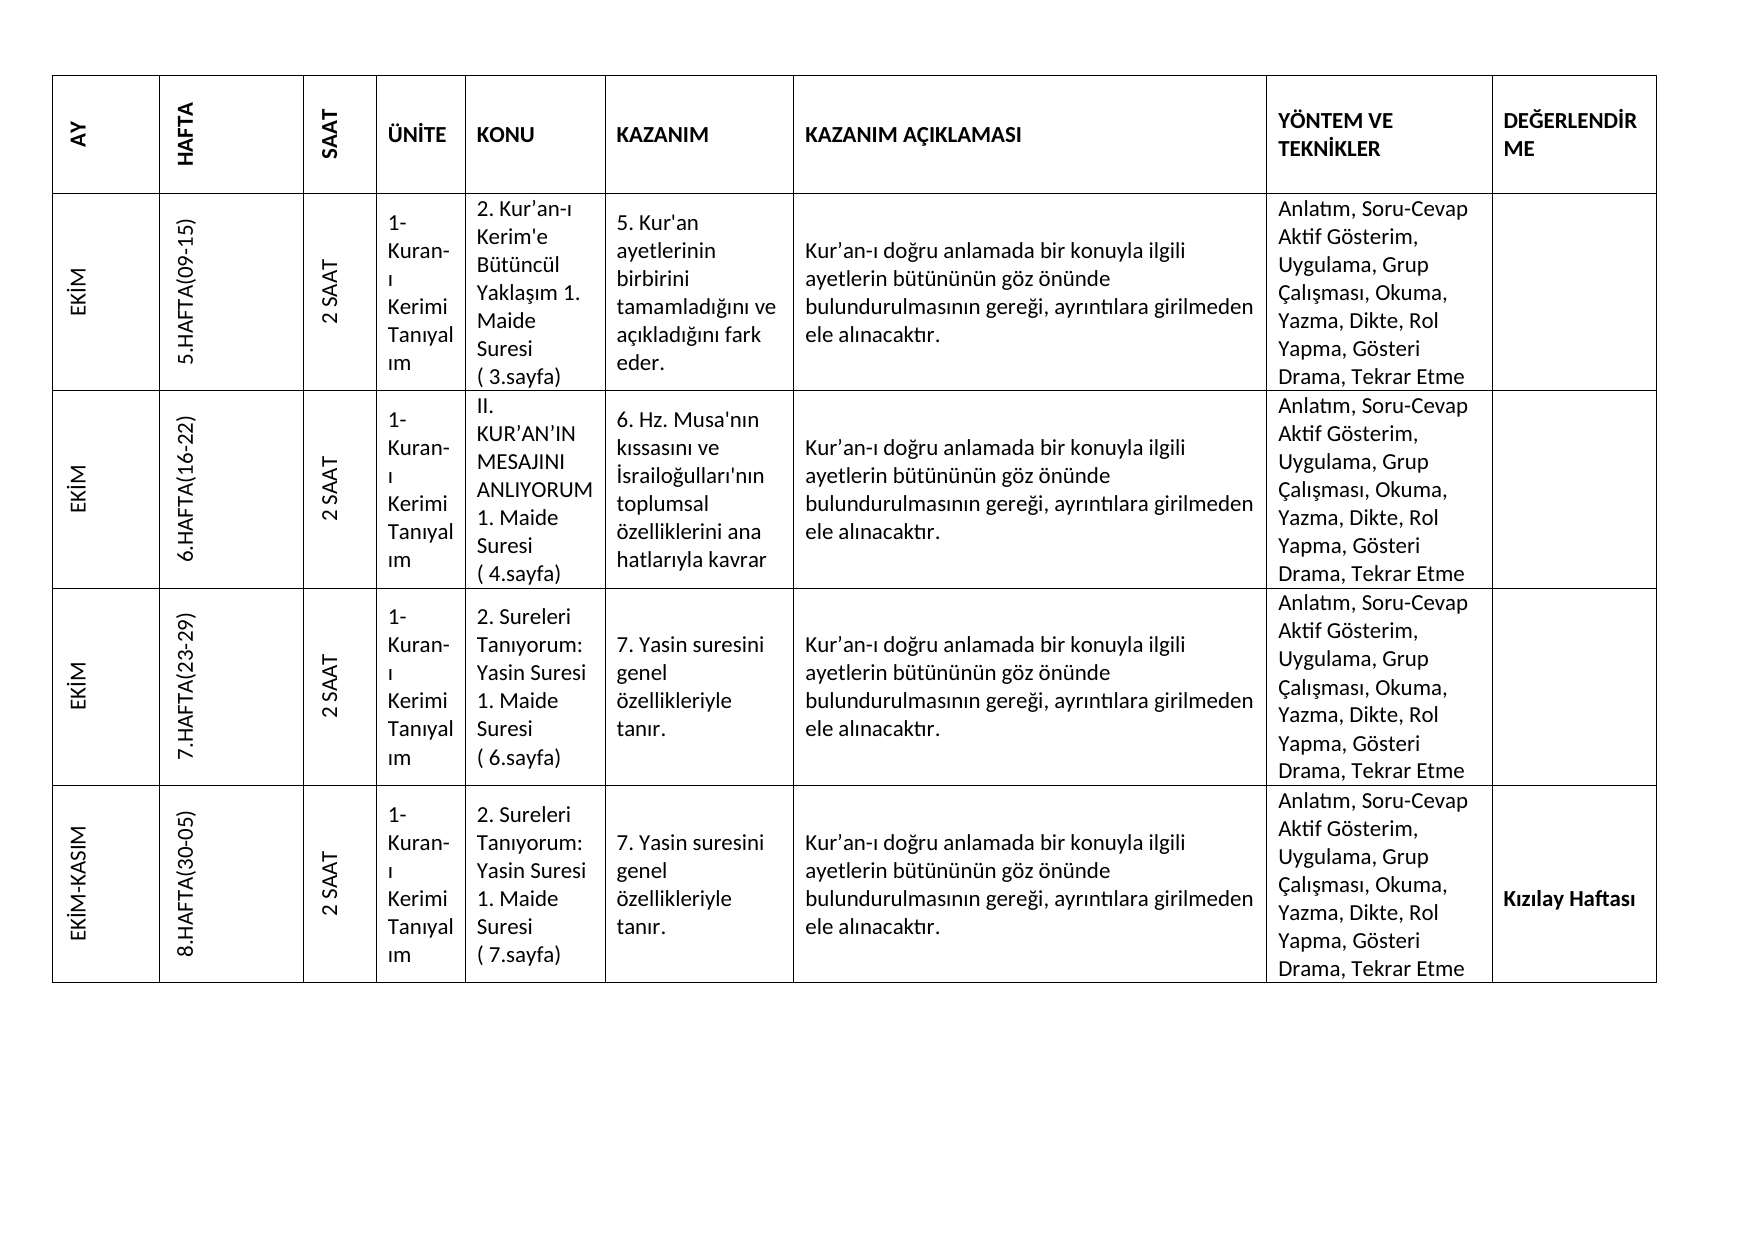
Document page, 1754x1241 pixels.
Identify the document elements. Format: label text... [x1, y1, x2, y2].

table_header AY [53, 76, 159, 193]
table_cell 2 SAAT [304, 786, 376, 982]
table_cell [1267, 786, 1492, 982]
table_cell [1493, 589, 1656, 785]
table_cell 7. Yasin suresini genel özellikleriyle tanır. [606, 589, 793, 785]
table_cell 1- Kuran-ı Kerimi Tanıyalım [377, 786, 465, 982]
table_header SAAT [304, 76, 376, 193]
table_cell 8.HAFTA(30-05) [160, 786, 303, 982]
table_cell Kızılay Haftası [1493, 786, 1656, 982]
table_header KAZANIM [606, 76, 793, 193]
table_cell [1493, 194, 1656, 390]
table_cell 6. Hz. Musa'nın kıssasını ve İsrailoğulları'nın toplumsal özelliklerini ana hatlarıyla kavrar [606, 391, 793, 587]
table_header KONU [466, 76, 605, 193]
table_cell 2. Sureleri Tanıyorum: Yasin Suresi 1. Maide Suresi ( 6.sayfa) [466, 589, 605, 785]
table_cell EKİM [53, 589, 159, 785]
table_cell 5. Kur'an ayetlerinin birbirini tamamladığını ve açıkladığını fark eder. [606, 194, 793, 390]
table_header KAZANIM AÇIKLAMASI [794, 76, 1266, 193]
table_cell 2 SAAT [304, 194, 376, 390]
table_cell EKİM [53, 194, 159, 390]
table_cell Kur’an-ı doğru anlamada bir konuyla ilgili ayetlerin bütününün göz önünde bulundurulmasının gereği, ayrıntılara girilmeden ele alınacaktır. [794, 589, 1266, 785]
table_cell 6.HAFTA(16-22) [160, 391, 303, 587]
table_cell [1267, 194, 1492, 390]
table_cell 1- Kuran-ı Kerimi Tanıyalım [377, 589, 465, 785]
table_header YÖNTEM VE TEKNİKLER [1267, 76, 1492, 193]
table_cell [1493, 391, 1656, 587]
table_header HAFTA [160, 76, 303, 193]
table_cell 2. Sureleri Tanıyorum: Yasin Suresi 1. Maide Suresi ( 7.sayfa) [466, 786, 605, 982]
table_cell Kur’an-ı doğru anlamada bir konuyla ilgili ayetlerin bütününün göz önünde bulundurulmasının gereği, ayrıntılara girilmeden ele alınacaktır. [794, 391, 1266, 587]
table_cell 1- Kuran-ı Kerimi Tanıyalım [377, 194, 465, 390]
table_header ÜNİTE [377, 76, 465, 193]
table_cell 1- Kuran-ı Kerimi Tanıyalım [377, 391, 465, 587]
table_cell II. KUR’AN’IN MESAJINI ANLIYORUM 1. Maide Suresi ( 4.sayfa) [466, 391, 605, 587]
table_cell 2. Kur’an-ı Kerim'e Bütüncül Yaklaşım 1. Maide Suresi ( 3.sayfa) [466, 194, 605, 390]
table_cell Kur’an-ı doğru anlamada bir konuyla ilgili ayetlerin bütününün göz önünde bulundurulmasının gereği, ayrıntılara girilmeden ele alınacaktır. [794, 786, 1266, 982]
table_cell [794, 194, 1266, 390]
table_cell EKİM [53, 391, 159, 587]
table_cell Anlatım, Soru-Cevap Aktif Gösterim, Uygulama, Grup Çalışması, Okuma, Yazma, Dikte, Rol Yapma, Gösteri Drama, Tekrar Etme [1267, 391, 1492, 587]
table_cell 2 SAAT [304, 589, 376, 785]
table_cell EKİM-KASIM [53, 786, 159, 982]
table_cell 7. Yasin suresini genel özellikleriyle tanır. [606, 786, 793, 982]
table_cell Anlatım, Soru-Cevap Aktif Gösterim, Uygulama, Grup Çalışması, Okuma, Yazma, Dikte, Rol Yapma, Gösteri Drama, Tekrar Etme [1267, 589, 1492, 785]
table_cell 5.HAFTA(09-15) [160, 194, 303, 390]
table_header DEĞERLENDİRME [1493, 76, 1656, 193]
table_cell 2 SAAT [304, 391, 376, 587]
table_cell 7.HAFTA(23-29) [160, 589, 303, 785]
